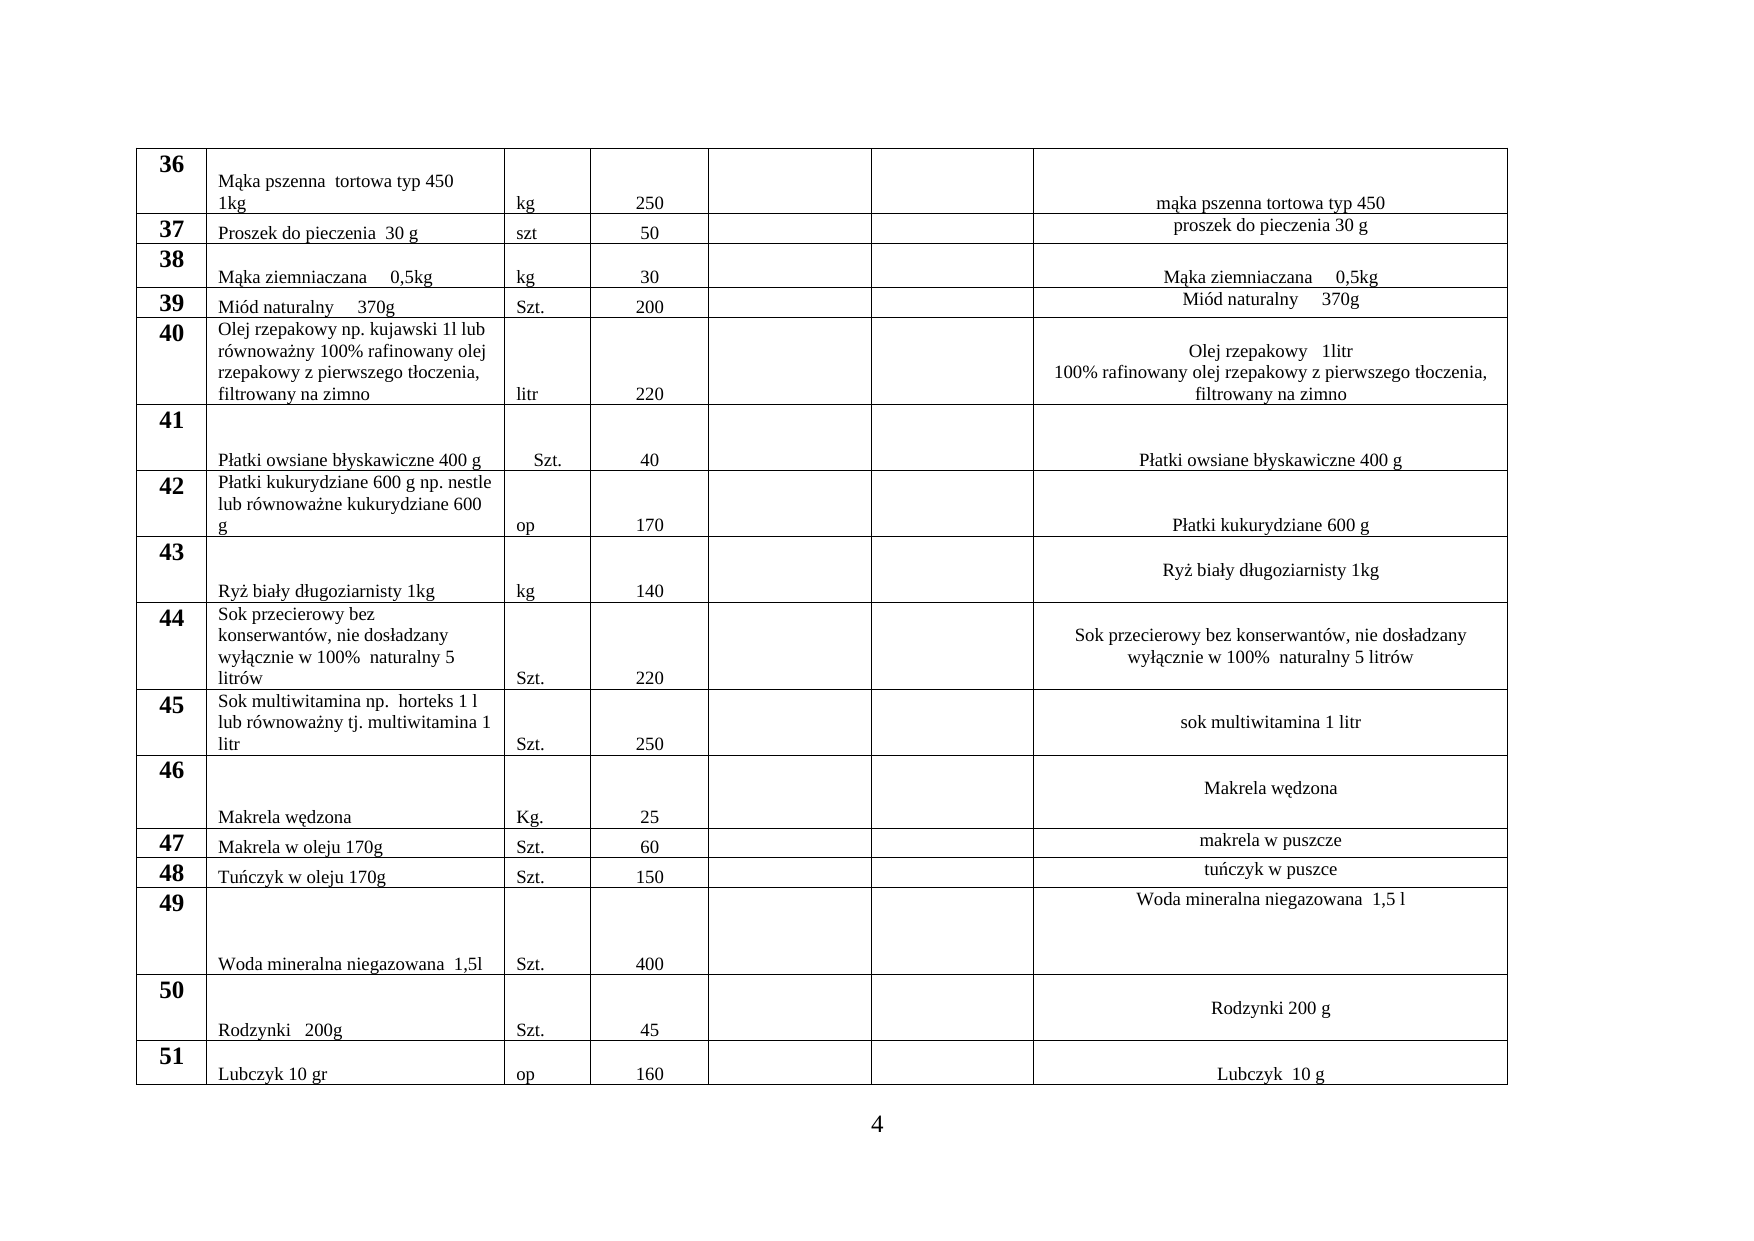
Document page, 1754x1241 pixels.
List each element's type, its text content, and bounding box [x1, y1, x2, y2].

table_cell [709, 471, 871, 536]
table_cell 200 [591, 288, 708, 317]
table_cell Woda mineralna niegazowana 1,5 l [1034, 888, 1507, 974]
table_cell [709, 858, 871, 887]
table_cell Tuńczyk w oleju 170g [207, 858, 504, 887]
table_cell Mąka ziemniaczana 0,5kg [207, 244, 504, 287]
table_cell [872, 829, 1033, 857]
table_cell Rodzynki 200 g [1034, 975, 1507, 1040]
table_cell Szt. [505, 405, 590, 470]
table_cell 38 [137, 244, 206, 287]
table_cell Makrela w oleju 170g [207, 829, 504, 857]
table_cell 25 [591, 756, 708, 827]
table_cell [872, 858, 1033, 887]
table_cell Szt. [505, 829, 590, 857]
table_cell Woda mineralna niegazowana 1,5l [207, 888, 504, 974]
table_cell Lubczyk 10 g [1034, 1041, 1507, 1084]
table_cell Olej rzepakowy np. kujawski 1l lub równoważny 100% rafinowany olej rzepakowy z pierwszego tłoczenia, filtrowany na zimno [207, 318, 504, 404]
table_cell 42 [137, 471, 206, 536]
table_cell Ryż biały długoziarnisty 1kg [1034, 537, 1507, 602]
table_cell 30 [591, 244, 708, 287]
table_cell [709, 975, 871, 1040]
table_cell [872, 405, 1033, 470]
table_cell 40 [591, 405, 708, 470]
table_cell 40 [137, 318, 206, 404]
table_cell Rodzynki 200g [207, 975, 504, 1040]
table_cell 39 [137, 288, 206, 317]
table_cell [709, 149, 871, 213]
table_cell Olej rzepakowy 1litr 100% rafinowany olej rzepakowy z pierwszego tłoczenia, filtrowany na zimno [1034, 318, 1507, 404]
table_cell Płatki kukurydziane 600 g np. nestle lub równoważne kukurydziane 600 g [207, 471, 504, 536]
table_cell 220 [591, 318, 708, 404]
table_cell [872, 149, 1033, 213]
table_cell Ryż biały długoziarnisty 1kg [207, 537, 504, 602]
table_cell 60 [591, 829, 708, 857]
table_cell [872, 603, 1033, 689]
table_cell Sok multiwitamina np. horteks 1 l lub równoważny tj. multiwitamina 1 litr [207, 690, 504, 754]
table_cell Płatki owsiane błyskawiczne 400 g [1034, 405, 1507, 470]
table_cell Mąka pszenna tortowa typ 450 1kg [207, 149, 504, 213]
table_cell 47 [137, 829, 206, 857]
table_cell proszek do pieczenia 30 g [1034, 214, 1507, 243]
table_cell op [505, 471, 590, 536]
table_cell 160 [591, 1041, 708, 1084]
table_cell Szt. [505, 888, 590, 974]
table_cell makrela w puszcze [1034, 829, 1507, 857]
table_cell 250 [591, 690, 708, 754]
table_cell tuńczyk w puszce [1034, 858, 1507, 887]
table_cell 45 [591, 975, 708, 1040]
table_cell [709, 405, 871, 470]
table_cell [709, 888, 871, 974]
table_cell 50 [591, 214, 708, 243]
table_cell litr [505, 318, 590, 404]
table_cell Makrela wędzona [207, 756, 504, 827]
table_cell [872, 888, 1033, 974]
table_cell [872, 244, 1033, 287]
table_cell Sok przecierowy bez konserwantów, nie dosładzany wyłącznie w 100% naturalny 5 litrów [207, 603, 504, 689]
table_cell 46 [137, 756, 206, 827]
table_cell 140 [591, 537, 708, 602]
table_cell op [505, 1041, 590, 1084]
table_cell 250 [591, 149, 708, 213]
table_cell [709, 603, 871, 689]
table_cell 37 [137, 214, 206, 243]
table_cell 50 [137, 975, 206, 1040]
table_cell [709, 244, 871, 287]
table_cell [872, 1041, 1033, 1084]
table_cell Miód naturalny 370g [207, 288, 504, 317]
table_cell Kg. [505, 756, 590, 827]
table_cell kg [505, 149, 590, 213]
table_cell 49 [137, 888, 206, 974]
table_cell Makrela wędzona [1034, 756, 1507, 827]
table_cell [709, 690, 871, 754]
table_cell mąka pszenna tortowa typ 450 [1034, 149, 1507, 213]
table_cell 51 [137, 1041, 206, 1084]
table_cell kg [505, 244, 590, 287]
table_cell Miód naturalny 370g [1034, 288, 1507, 317]
table_cell 400 [591, 888, 708, 974]
table_cell Płatki kukurydziane 600 g [1034, 471, 1507, 536]
table_cell Szt. [505, 690, 590, 754]
table_cell Szt. [505, 858, 590, 887]
table_cell [872, 537, 1033, 602]
table_cell [872, 756, 1033, 827]
table_cell [709, 318, 871, 404]
table_cell Płatki owsiane błyskawiczne 400 g [207, 405, 504, 470]
table_cell [709, 214, 871, 243]
table_cell [709, 537, 871, 602]
table_cell 45 [137, 690, 206, 754]
table_cell 44 [137, 603, 206, 689]
table_cell [872, 471, 1033, 536]
table_cell [872, 288, 1033, 317]
table_cell Lubczyk 10 gr [207, 1041, 504, 1084]
table_cell Szt. [505, 975, 590, 1040]
table_cell [872, 690, 1033, 754]
table_cell [872, 975, 1033, 1040]
table_cell Sok przecierowy bez konserwantów, nie dosładzany wyłącznie w 100% naturalny 5 litrów [1034, 603, 1507, 689]
table_cell Szt. [505, 288, 590, 317]
table_cell 43 [137, 537, 206, 602]
table_cell 170 [591, 471, 708, 536]
table_cell [709, 1041, 871, 1084]
table_cell [872, 318, 1033, 404]
table_cell [709, 829, 871, 857]
table_cell [709, 288, 871, 317]
table_cell 48 [137, 858, 206, 887]
table_cell 41 [137, 405, 206, 470]
table_cell Mąka ziemniaczana 0,5kg [1034, 244, 1507, 287]
table_cell Proszek do pieczenia 30 g [207, 214, 504, 243]
table_cell kg [505, 537, 590, 602]
table_cell [709, 756, 871, 827]
table_cell Szt. [505, 603, 590, 689]
table_cell 150 [591, 858, 708, 887]
table_cell sok multiwitamina 1 litr [1034, 690, 1507, 754]
table_cell 36 [137, 149, 206, 213]
table_cell szt [505, 214, 590, 243]
table_cell 220 [591, 603, 708, 689]
table_cell [872, 214, 1033, 243]
